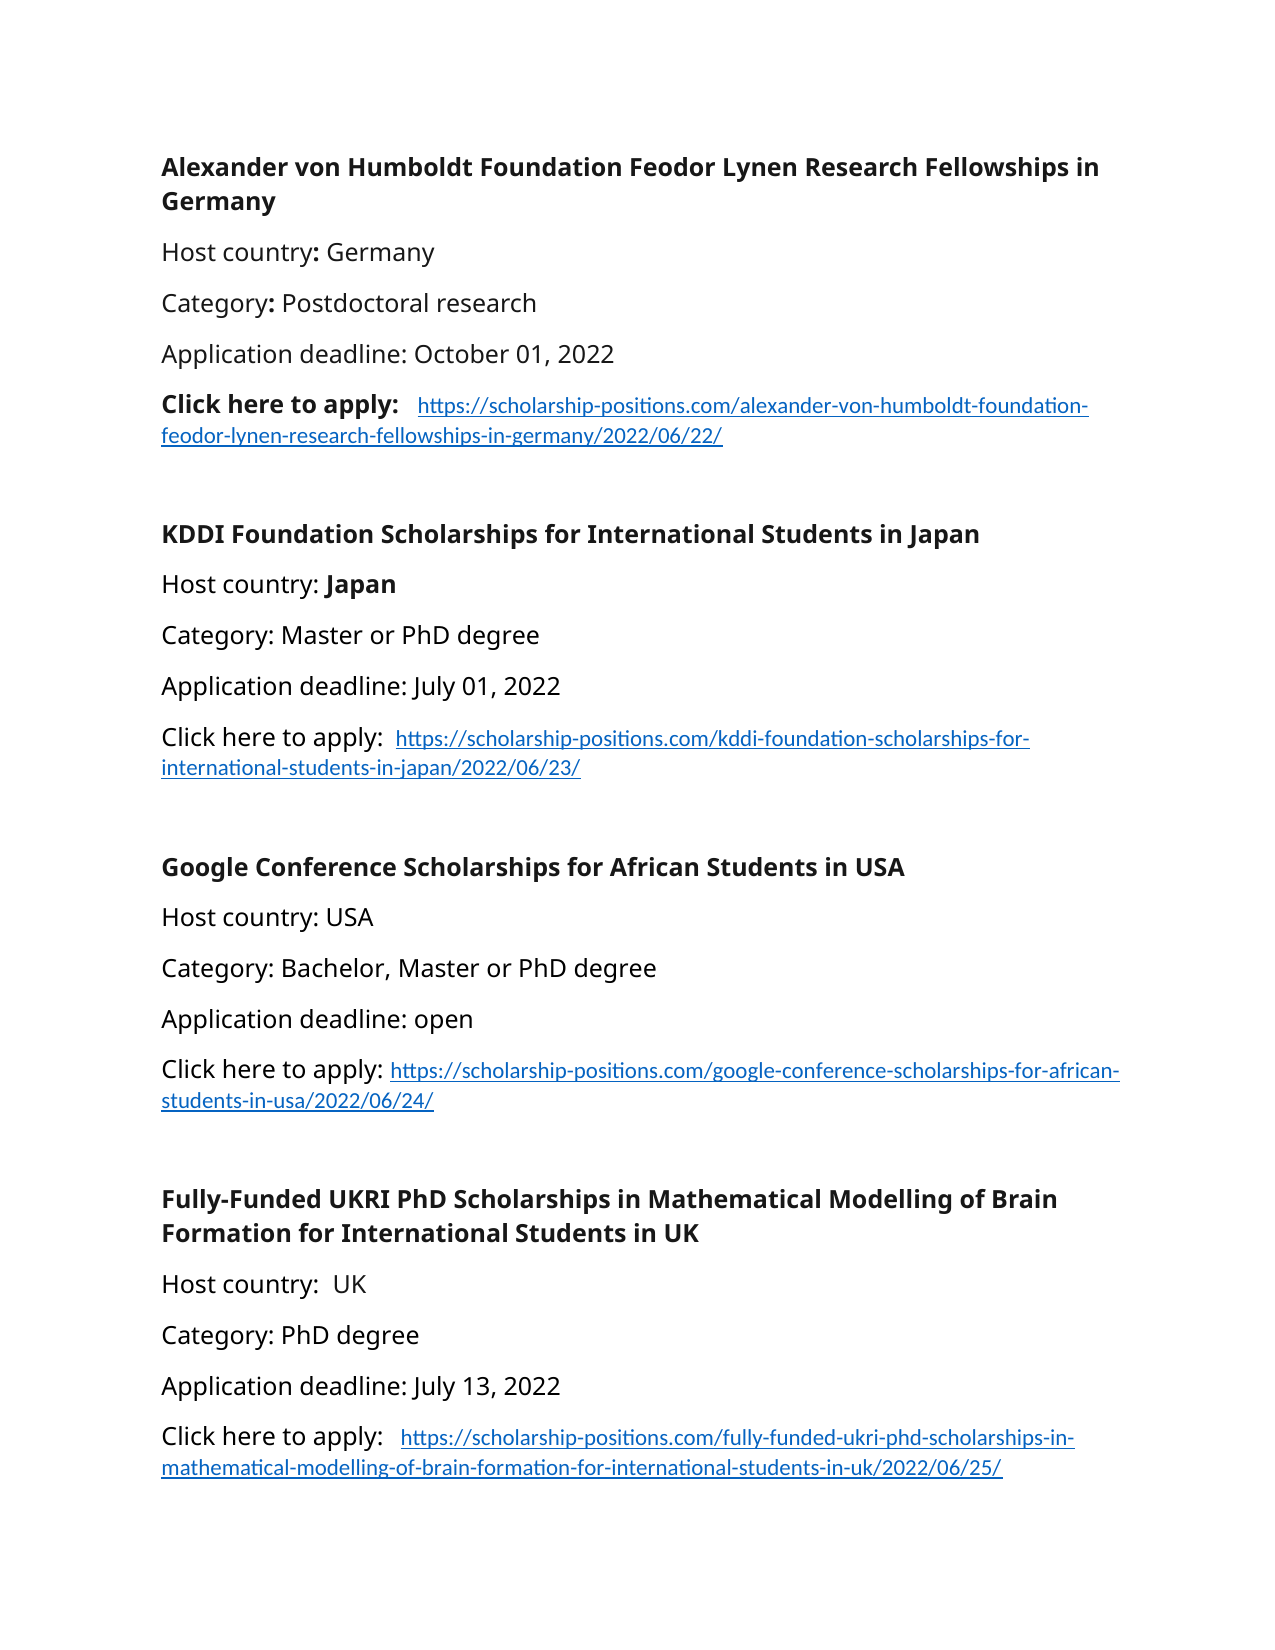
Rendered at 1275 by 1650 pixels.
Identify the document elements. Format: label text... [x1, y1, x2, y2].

table_cell Host country: UK [150, 1267, 1154, 1318]
table_cell Host country: Japan [150, 567, 1136, 618]
table_cell Application deadline: July 13, 2022 [150, 1368, 1154, 1419]
table_cell Host country: Germany [150, 235, 1136, 286]
table_header Fully-Funded UKRI PhD Scholarships in Mathematical Modelling of Brain Formation for International Students in UK [150, 1182, 1154, 1267]
table_cell Application deadline: open [150, 1001, 1136, 1052]
table_cell Application deadline: July 01, 2022 [150, 669, 1136, 719]
table_cell Category: PhD degree [150, 1318, 1154, 1368]
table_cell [150, 1419, 1154, 1498]
table_cell KDDI Foundation Scholarships for International Students in Japan [150, 516, 1136, 567]
table_cell Click here to apply: https://scholarship-positions.com/google-conference-scholarships-for-african-students-in-usa/2022/06/24/ [150, 1052, 1136, 1131]
table_header Alexander von Humboldt Foundation Feodor Lynen Research Fellowships in Germany [150, 150, 1136, 235]
table_cell Category: Bachelor, Master or PhD degree [150, 951, 1136, 1001]
table_cell Category: Master or PhD degree [150, 618, 1136, 669]
table_cell Category: Postdoctoral research [150, 286, 1136, 336]
table_cell Click here to apply: https://scholarship-positions.com/alexander-von-humboldt-foundation-feodor-lynen-research-fellowships-in-germany/2022/06/22/ [150, 387, 1136, 516]
table_cell Click here to apply: https://scholarship-positions.com/kddi-foundation-scholarships-for-international-students-in-japan/2022/06/23/ [150, 719, 1136, 798]
table_cell Host country: USA [150, 900, 1136, 951]
table_cell Application deadline: October 01, 2022 [150, 336, 1136, 387]
table_header Google Conference Scholarships for African Students in USA [150, 849, 1136, 900]
